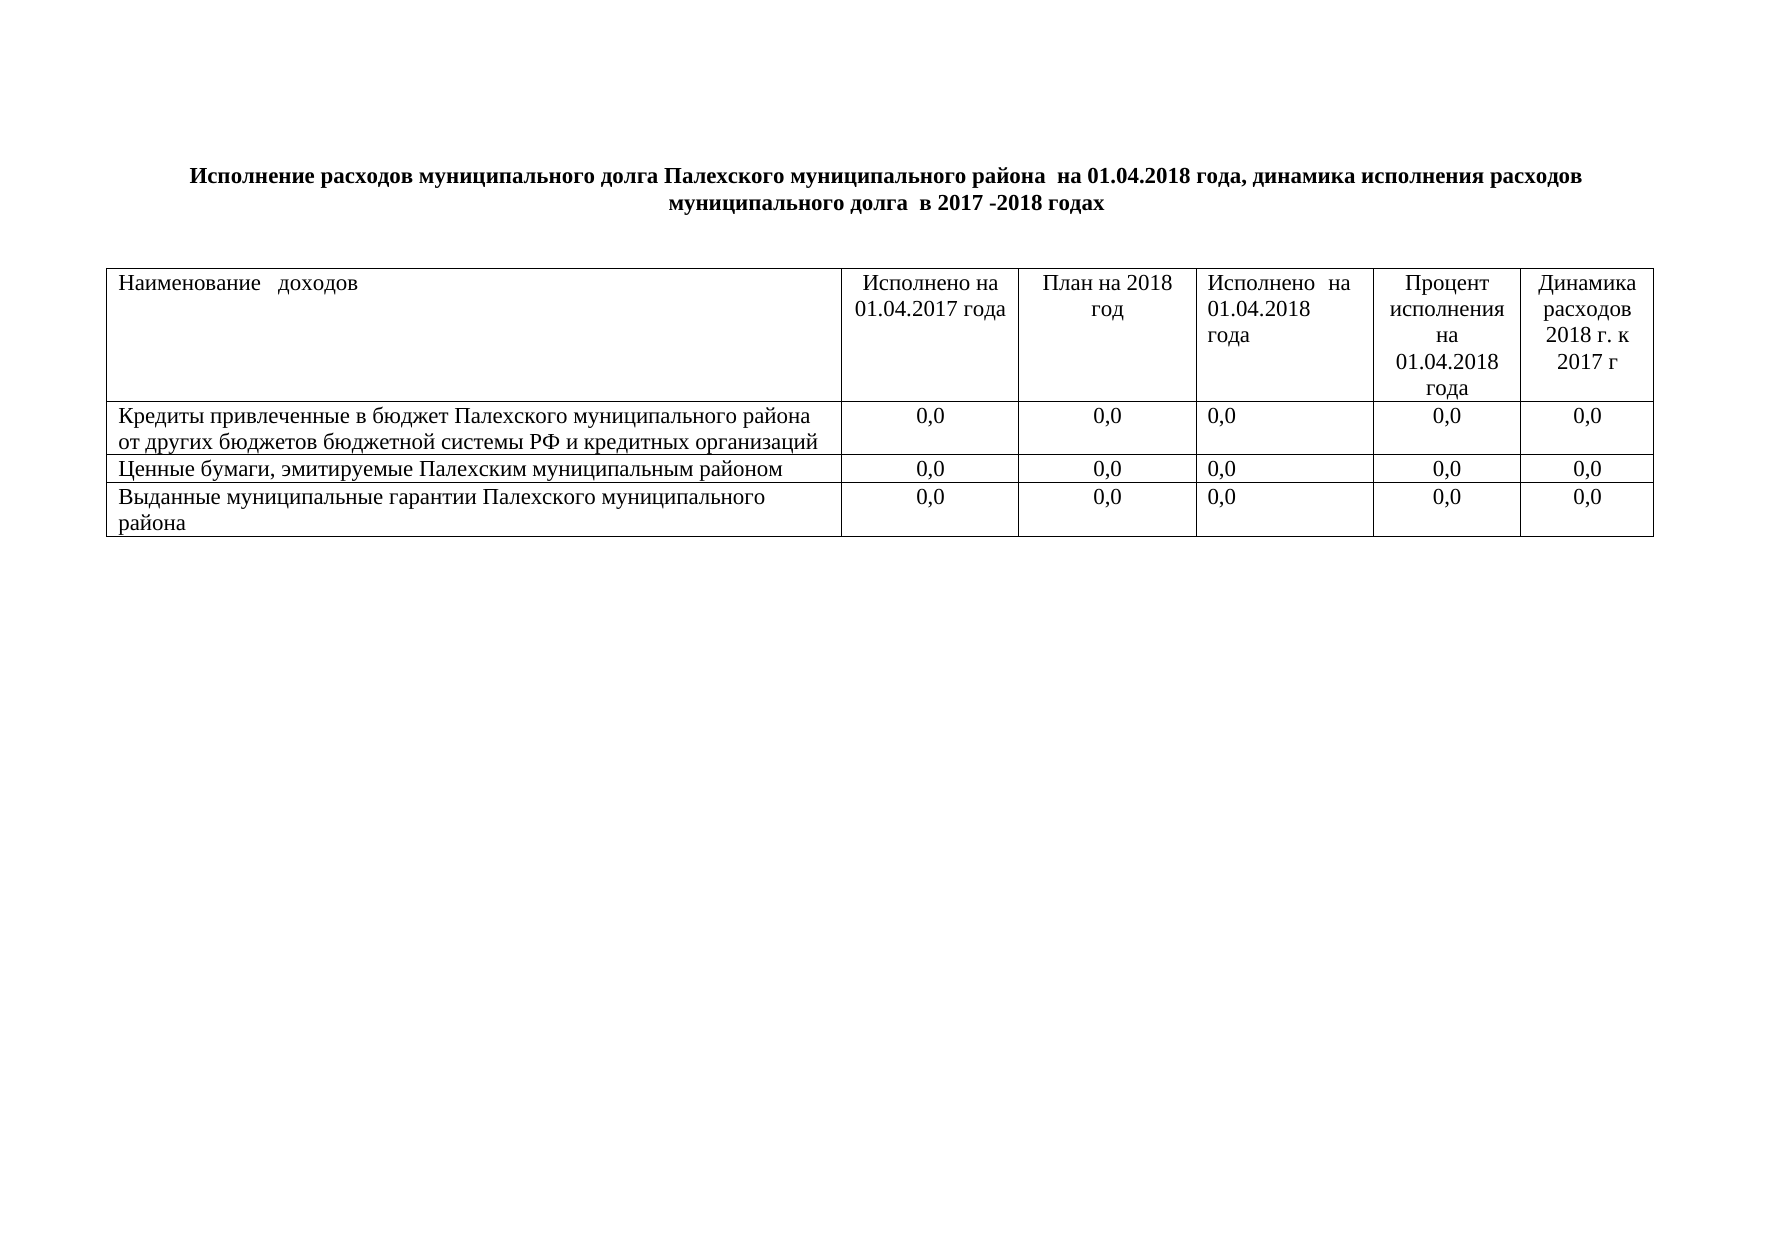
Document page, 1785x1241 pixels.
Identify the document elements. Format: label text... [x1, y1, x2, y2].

table_header Динамика расходов 2018 г. к 2017 г [1521, 269, 1653, 401]
table_cell 0,0 [1019, 455, 1196, 482]
table_cell Выданные муниципальные гарантии Палехского муниципального района [107, 483, 841, 536]
table_cell 0,0 [842, 455, 1018, 482]
table_cell 0,0 [1374, 483, 1520, 536]
table_cell 0,0 [1374, 402, 1520, 454]
table_cell 0,0 [1521, 402, 1653, 454]
table_header Процент исполнения на 01.04.2018 года [1374, 269, 1520, 401]
table_cell 0,0 [1019, 483, 1196, 536]
table_cell 0,0 [1521, 455, 1653, 482]
table_cell Кредиты привлеченные в бюджет Палехского муниципального района от других бюджетов бюджетной системы РФ и кредитных организаций [107, 402, 841, 454]
table_cell 0,0 [1197, 455, 1373, 482]
table_header План на 2018 год [1019, 269, 1196, 401]
table_header Наименование доходов [107, 269, 841, 401]
table_cell 0,0 [1019, 402, 1196, 454]
text Исполнение расходов муниципального долга Палехского муниципального района на 01.04.2018 года, динамика исполнения расходов муниципального долга в 2017 -2018 годах [118, 162, 1654, 215]
table_cell 0,0 [842, 483, 1018, 536]
table_cell Ценные бумаги, эмитируемые Палехским муниципальным районом [107, 455, 841, 482]
table_cell 0,0 [842, 402, 1018, 454]
table_cell 0,0 [1374, 455, 1520, 482]
table_cell 0,0 [1197, 483, 1373, 536]
table_cell 0,0 [1521, 483, 1653, 536]
table_header Исполнено на 01.04.2018 года [1197, 269, 1373, 401]
table_cell 0,0 [1197, 402, 1373, 454]
table_header Исполнено на 01.04.2017 года [842, 269, 1018, 401]
